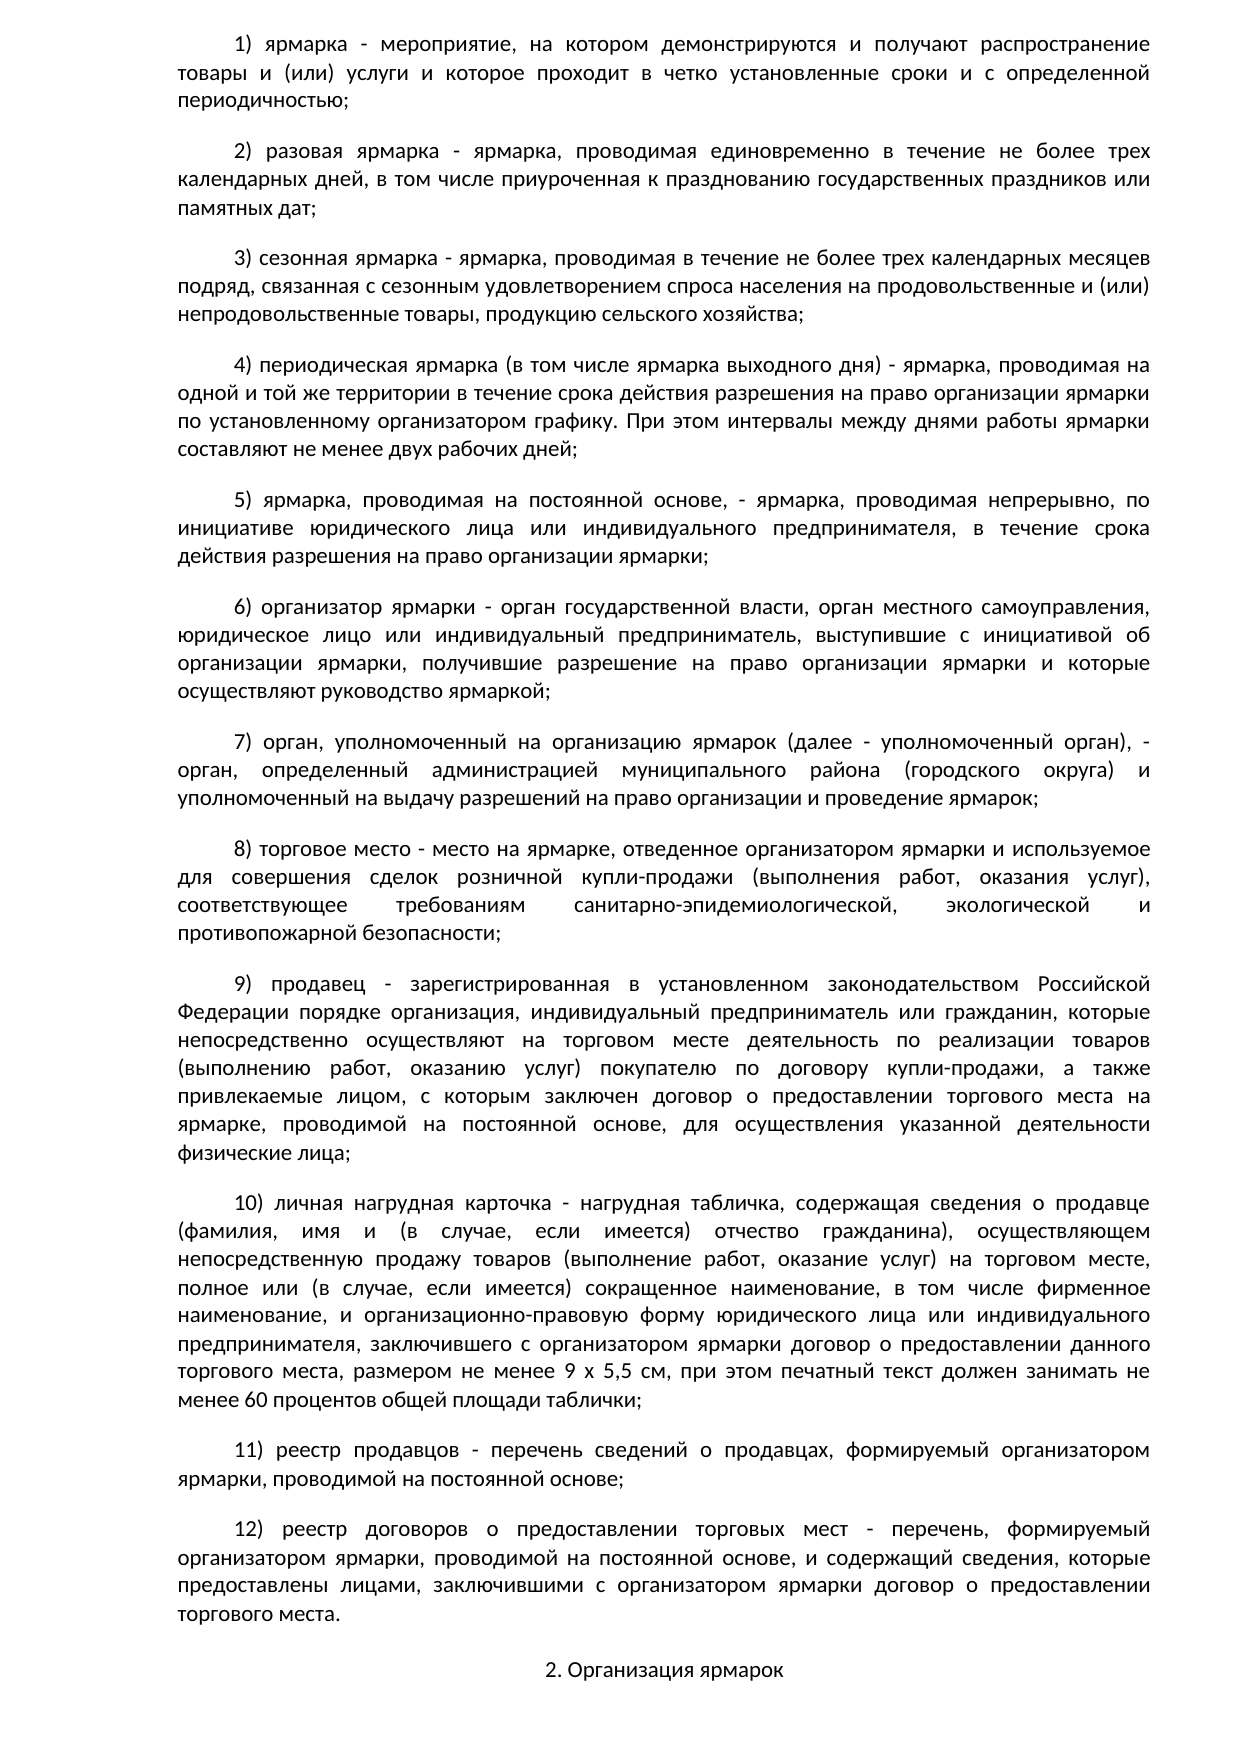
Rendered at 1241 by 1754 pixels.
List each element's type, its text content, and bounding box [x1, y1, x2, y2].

text 9) продавец - зарегистрированная в установленном законодательством Российской Федерации порядке организация, индивидуальный предприниматель или гражданин, которые непосредственно осуществляют на торговом месте деятельность по реализации товаров (выполнению работ, оказанию услуг) покупателю по договору купли-продажи, а также привлекаемые лицом, с которым заключен договор о предоставлении торгового места на ярмарке, проводимой на постоянной основе, для осуществления указанной деятельности физические лица; [177, 969, 1152, 1166]
text 3) сезонная ярмарка - ярмарка, проводимая в течение не более трех календарных месяцев подряд, связанная с сезонным удовлетворением спроса населения на продовольственные и (или) непродовольственные товары, продукцию сельского хозяйства; [177, 243, 1152, 328]
text 8) торговое место - место на ярмарке, отведенное организатором ярмарки и используемое для совершения сделок розничной купли-продажи (выполнения работ, оказания услуг), соответствующее требованиям санитарно-эпидемиологической, экологической и противопожарной безопасности; [177, 834, 1152, 947]
text 2. Организация ярмарок [177, 1655, 1152, 1683]
text 6) организатор ярмарки - орган государственной власти, орган местного самоуправления, юридическое лицо или индивидуальный предприниматель, выступившие с инициативой об организации ярмарки, получившие разрешение на право организации ярмарки и которые осуществляют руководство ярмаркой; [177, 592, 1152, 704]
text 2) разовая ярмарка - ярмарка, проводимая единовременно в течение не более трех календарных дней, в том числе приуроченная к празднованию государственных праздников или памятных дат; [177, 137, 1152, 221]
text 11) реестр продавцов - перечень сведений о продавцах, формируемый организатором ярмарки, проводимой на постоянной основе; [177, 1436, 1152, 1492]
text 10) личная нагрудная карточка - нагрудная табличка, содержащая сведения о продавце (фамилия, имя и (в случае, если имеется) отчество гражданина), осуществляющем непосредственную продажу товаров (выполнение работ, оказание услуг) на торговом месте, полное или (в случае, если имеется) сокращенное наименование, в том числе фирменное наименование, и организационно-правовую форму юридического лица или индивидуального предпринимателя, заключившего с организатором ярмарки договор о предоставлении данного торгового места, размером не менее 9 x 5,5 см, при этом печатный текст должен занимать не менее 60 процентов общей площади таблички; [177, 1188, 1152, 1413]
text 12) реестр договоров о предоставлении торговых мест - перечень, формируемый организатором ярмарки, проводимой на постоянной основе, и содержащий сведения, которые предоставлены лицами, заключившими с организатором ярмарки договор о предоставлении торгового места. [177, 1514, 1152, 1627]
text 7) орган, уполномоченный на организацию ярмарок (далее - уполномоченный орган), - орган, определенный администрацией муниципального района (городского округа) и уполномоченный на выдачу разрешений на право организации и проведение ярмарок; [177, 727, 1152, 812]
text 4) периодическая ярмарка (в том числе ярмарка выходного дня) - ярмарка, проводимая на одной и той же территории в течение срока действия разрешения на право организации ярмарки по установленному организатором графику. При этом интервалы между днями работы ярмарки составляют не менее двух рабочих дней; [177, 351, 1152, 463]
text 5) ярмарка, проводимая на постоянной основе, - ярмарка, проводимая непрерывно, по инициативе юридического лица или индивидуального предпринимателя, в течение срока действия разрешения на право организации ярмарки; [177, 486, 1152, 569]
text 1) ярмарка - мероприятие, на котором демонстрируются и получают распространение товары и (или) услуги и которое проходит в четко установленные сроки и с определенной периодичностью; [177, 29, 1152, 114]
